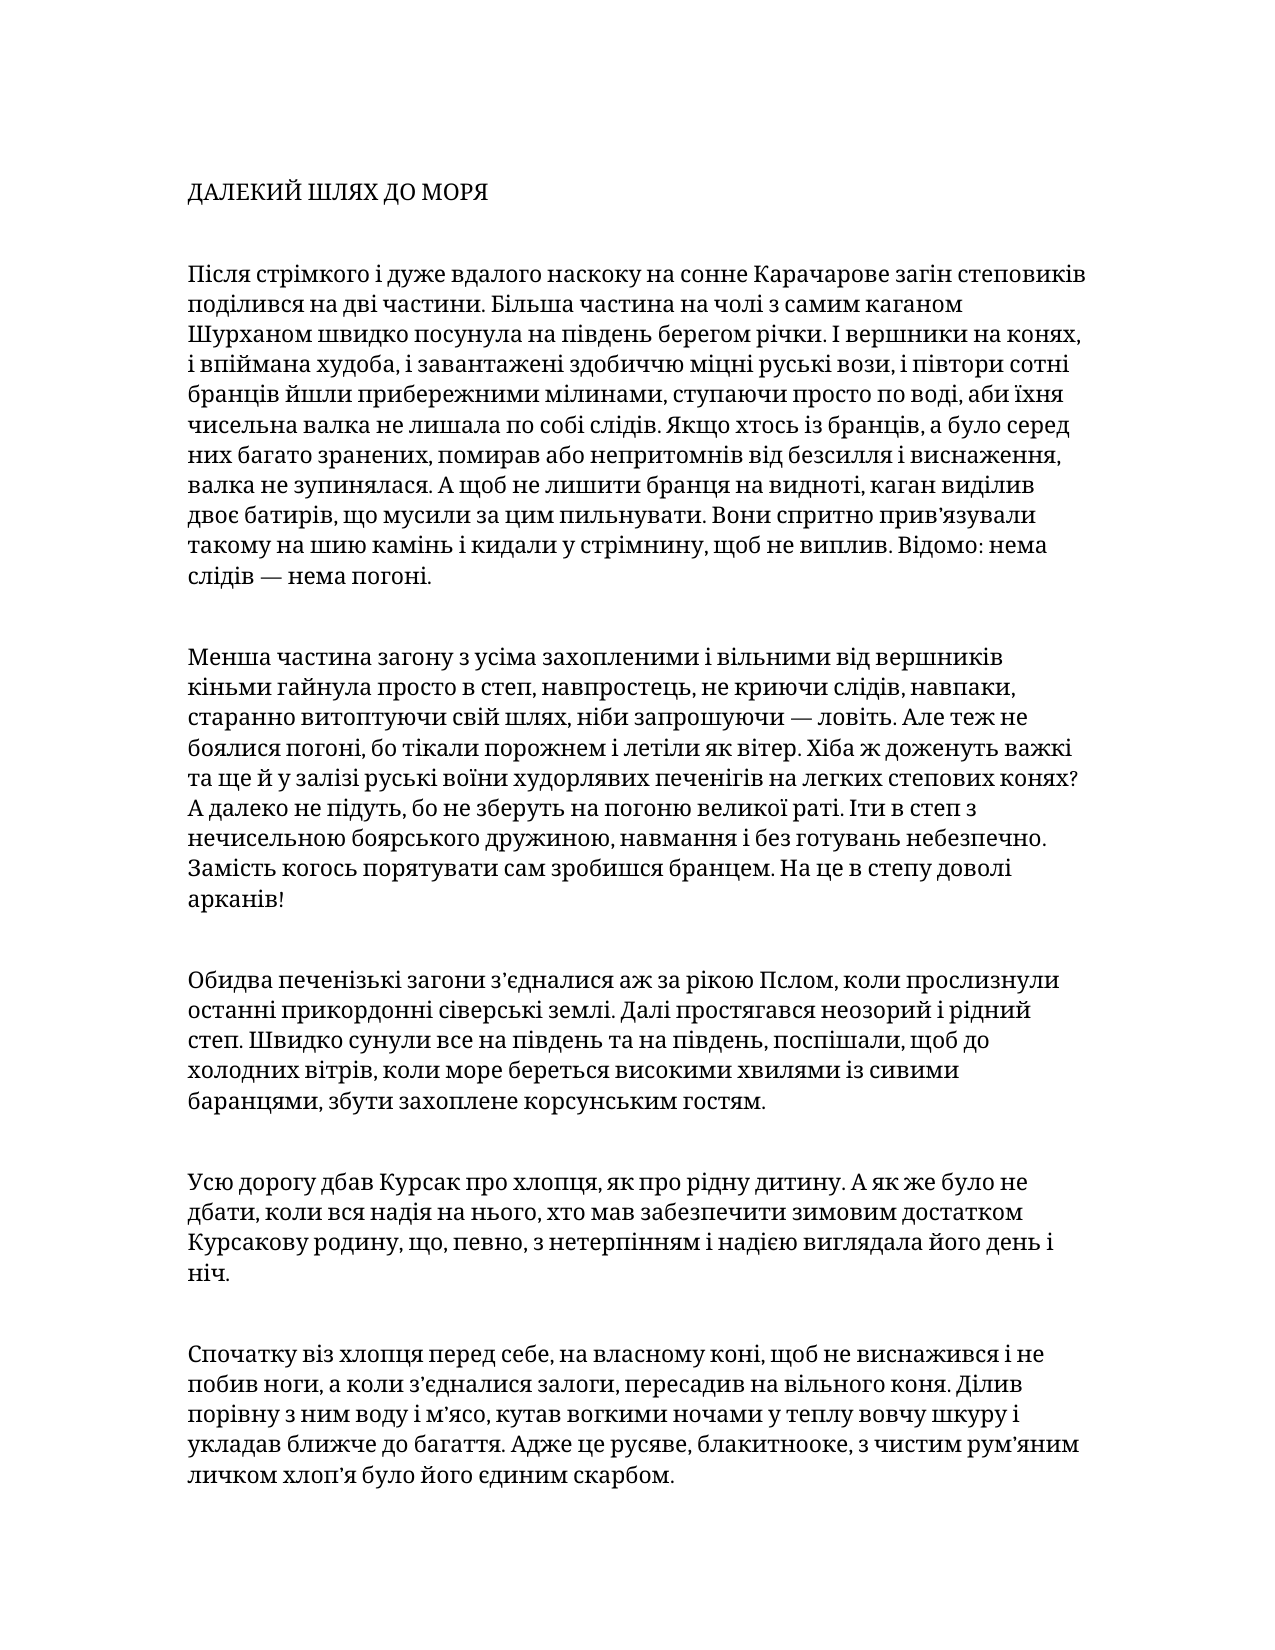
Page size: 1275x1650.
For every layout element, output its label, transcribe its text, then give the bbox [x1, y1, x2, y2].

text Спочатку віз хлопця перед себе, на власному коні, щоб не виснажився і не побив ноги, а коли з’єдналися залоги, пересадив на вільного коня. Ділив порівну з ним воду і м’ясо, кутав вогкими ночами у теплу вовчу шкуру і укладав ближче до багаття. Адже це русяве, блакитнооке, з чистим рум’яним личком хлоп’я було його єдиним скарбом. [187, 1311, 1087, 1489]
text ДАЛЕКИЙ ШЛЯХ ДО МОРЯ [187, 150, 1087, 207]
text Обидва печенізькі загони з’єдналися аж за рікою Пслом, коли прослизнули останні прикордонні сіверські землі. Далі простягався неозорий і рідний степ. Швидко сунули все на південь та на південь, поспішали, щоб до холодних вітрів, коли море береться високими хвилями із сивими баранцями, збути захоплене корсунським гостям. [187, 937, 1087, 1115]
text Менша частина загону з усіма захопленими і вільними від вершників кіньми гайнула просто в степ, навпростець, не криючи слідів, навпаки, старанно витоптуючи свій шлях, ніби запрошуючи — ловіть. Але теж не боялися погоні, бо тікали порожнем і летіли як вітер. Хіба ж доженуть важкі та ще й у залізі руські воїни худорлявих печенігів на легких степових конях? А далеко не підуть, бо не зберуть на погоню великої раті. Іти в степ з нечисельною боярського дружиною, навмання і без готувань небезпечно. Замість когось порятувати сам зробишся бранцем. На це в степу доволі арканів! [187, 614, 1087, 913]
text Усю дорогу дбав Курсак про хлопця, як про рідну дитину. А як же було не дбати, коли вся надія на нього, хто мав забезпечити зимовим достатком Курсакову родину, що, певно, з нетерпінням і надією виглядала його день і ніч. [187, 1139, 1087, 1287]
text Після стрімкого і дуже вдалого наскоку на сонне Карачарове загін степовиків поділився на дві частини. Більша частина на чолі з самим каганом Шурханом швидко посунула на південь берегом річки. І вершники на конях, і впіймана худоба, і завантажені здобиччю міцні руські вози, і півтори сотні бранців йшли прибережними мілинами, ступаючи просто по воді, аби їхня чисельна валка не лишала по собі слідів. Якщо хтось із бранців, а було серед них багато зранених, помирав або непритомнів від безсилля і виснаження, валка не зупинялася. А щоб не лишити бранця на видноті, каган виділив двоє батирів, що мусили за цим пильнувати. Вони спритно прив’язували такому на шию камінь і кидали у стрімнину, щоб не виплив. Відомо: нема слідів — нема погоні. [187, 231, 1087, 590]
